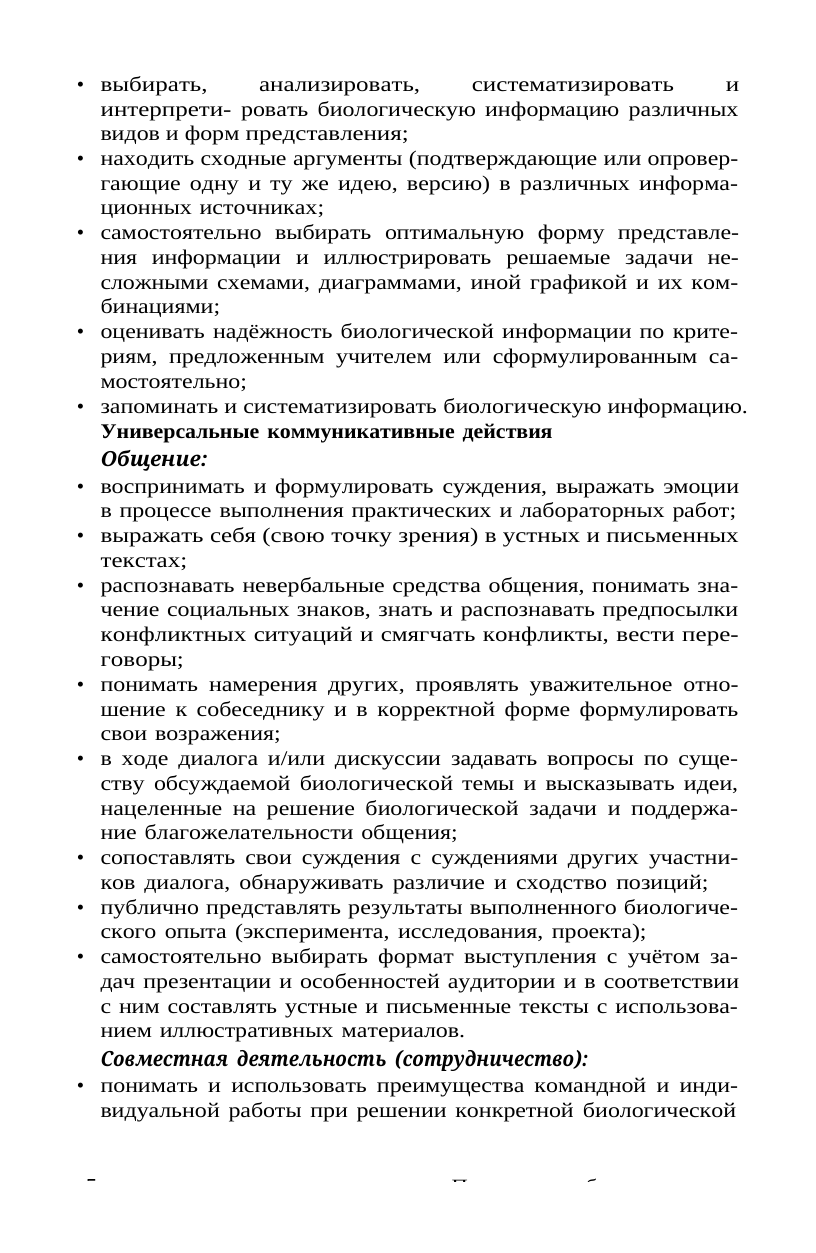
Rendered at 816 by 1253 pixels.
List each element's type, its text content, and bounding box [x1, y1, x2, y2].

subtitle Общение: [100, 444, 751, 473]
list находить сходные аргументы (подтверждающие или опровер- гающие одну и ту же идею, версию) в различных информа- ционных источниках; [77, 146, 739, 219]
list воспринимать и формулировать суждения, выражать эмоции в процессе выполнения практических и лабораторных работ; [77, 474, 739, 522]
subtitle Совместная деятельность (сотрудничество): [100, 1044, 751, 1072]
list выражать себя (свою точку зрения) в устных и письменных текстах; [77, 523, 739, 572]
list оценивать надёжность биологической информации по крите- риям, предложенным учителем или сформулированным са- мостоятельно; [77, 319, 739, 393]
list распознавать невербальные средства общения, понимать зна- чение социальных знаков, знать и распознавать предпосылки конфликтных ситуаций и смягчать конфликты, вести пере- говоры; [77, 573, 739, 671]
list сопоставлять свои суждения с суждениями других участни- ков диалога, обнаруживать различие и сходство позиций; [77, 845, 739, 894]
list публично представлять результаты выполненного биологиче- ского опыта (эксперимента, исследования, проекта); [77, 895, 739, 943]
list самостоятельно выбирать оптимальную форму представле- ния информации и иллюстрировать решаемые задачи не- сложными схемами, диаграммами, иной графикой и их ком- бинациями; [77, 220, 739, 318]
list в ходе диалога и/или дискуссии задавать вопросы по суще- ству обсуждаемой биологической темы и высказывать идеи, нацеленные на решение биологической задачи и поддержа- ние благожелательности общения; [77, 746, 739, 844]
list выбирать, анализировать, систематизировать и интерпрети- ровать биологическую информацию различных видов и форм представления; [77, 72, 739, 145]
subtitle Универсальные коммуникативные действия [100, 419, 751, 443]
list понимать и использовать преимущества командной и инди- видуальной работы при решении конкретной биологической [77, 1073, 739, 1122]
list запоминать и систематизировать биологическую информацию. [77, 394, 751, 418]
list самостоятельно выбирать формат выступления с учётом за- дач презентации и особенностей аудитории и в соответствии с ним составлять устные и письменные тексты с использова- нием иллюстративных материалов. [77, 944, 739, 1042]
list понимать намерения других, проявлять уважительное отно- шение к собеседнику и в корректной форме формулировать свои возражения; [77, 672, 739, 745]
